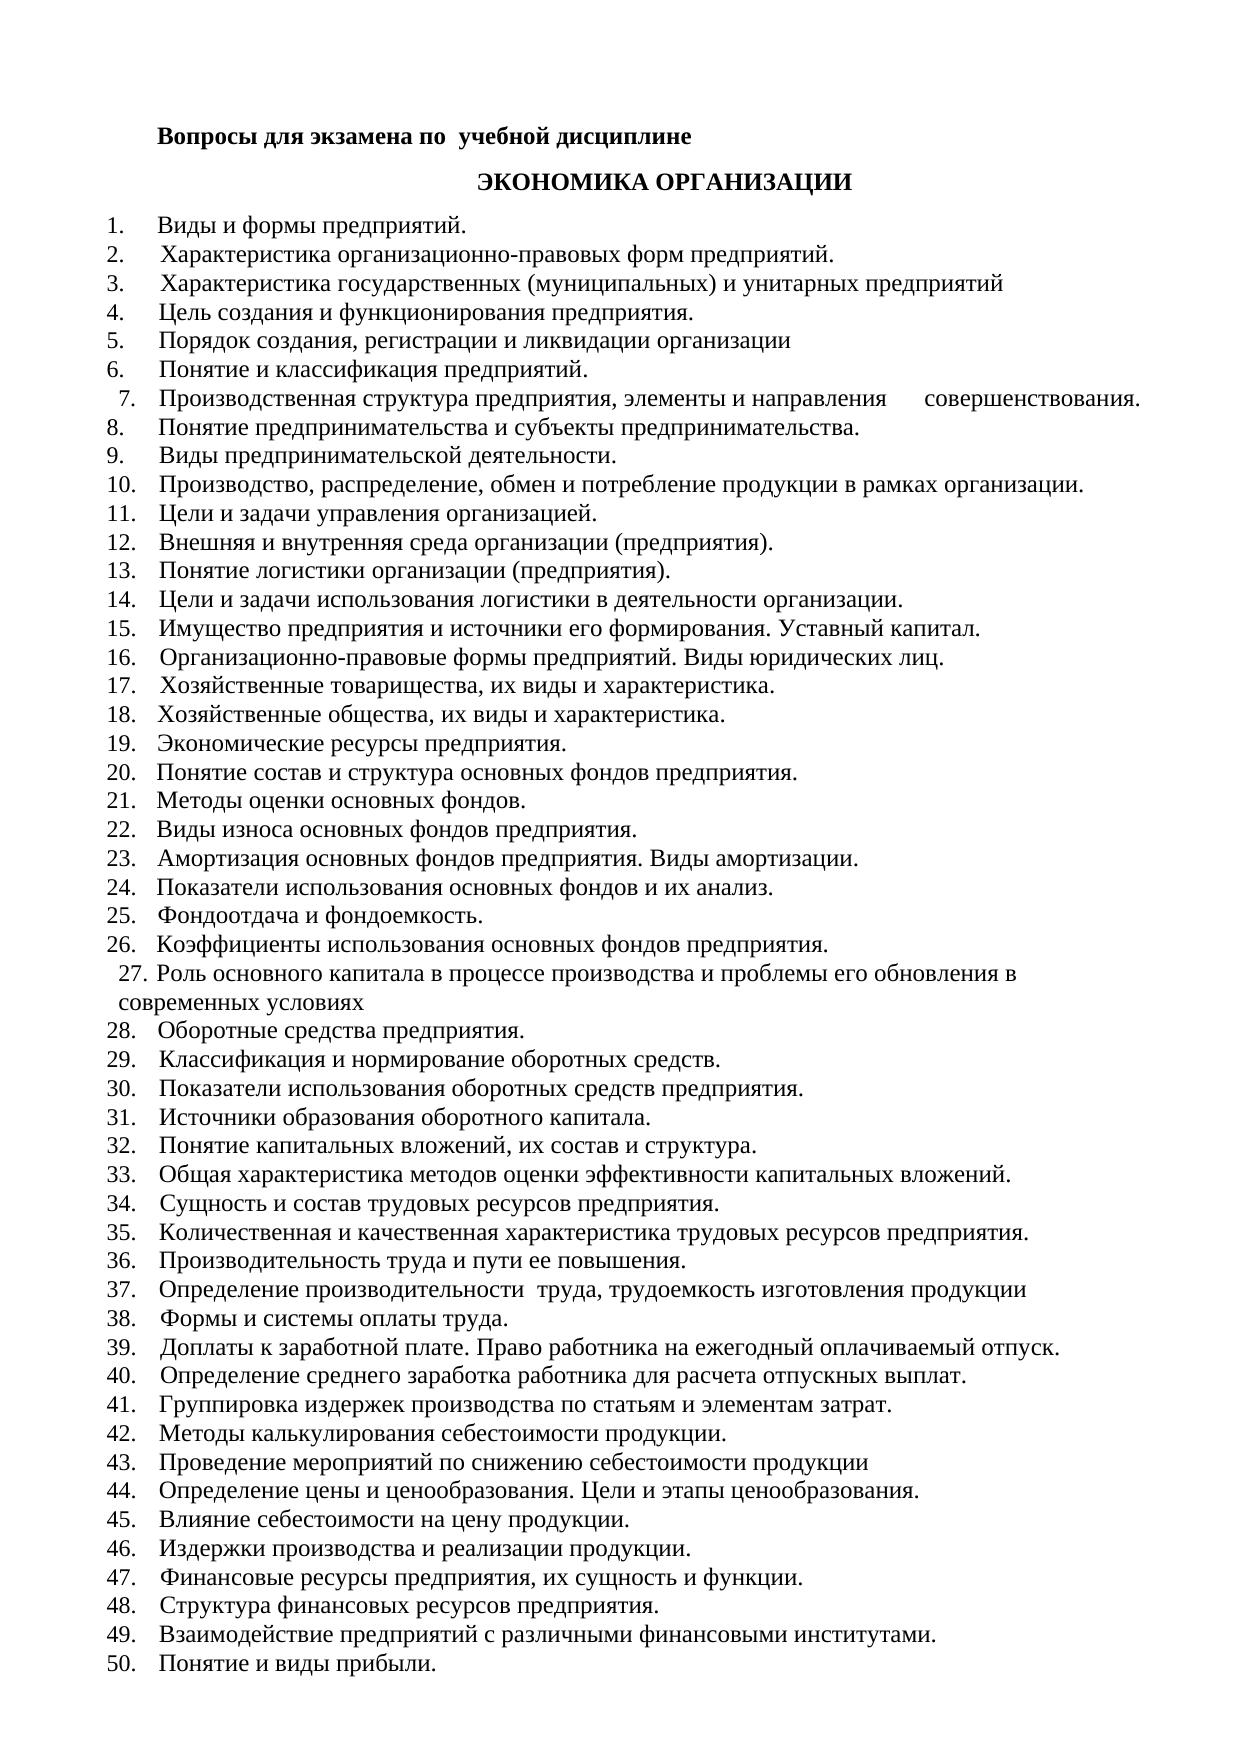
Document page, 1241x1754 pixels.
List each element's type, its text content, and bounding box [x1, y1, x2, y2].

list Оборотные средства предприятия. [0, 1016, 1211, 1044]
list Доплаты к заработной плате. Право работника на ежегодный оплачиваемый отпуск. [103, 1332, 1211, 1361]
list Хозяйственные товарищества, их виды и характеристика. [0, 671, 1211, 699]
list Амортизация основных фондов предприятия. Виды амортизации. [0, 843, 1211, 872]
list Методы оценки основных фондов. [0, 786, 1211, 814]
list Методы калькулирования себестоимости продукции. [0, 1418, 1211, 1447]
list Определение производительности труда, трудоемкость изготовления продукции [0, 1274, 1211, 1303]
list Понятие логистики организации (предприятия). [0, 556, 1211, 584]
list Понятие капитальных вложений, их состав и структура. [0, 1131, 1211, 1159]
list Источники образования оборотного капитала. [0, 1102, 1211, 1131]
list Цель создания и функционирования предприятия. [0, 297, 1211, 326]
list Коэффициенты использования основных фондов предприятия. [0, 929, 1211, 958]
list Общая характеристика методов оценки эффективности капитальных вложений. [0, 1159, 1211, 1188]
text ЭКОНОМИКА ОРГАНИЗАЦИИ [118, 167, 1211, 196]
list Издержки производства и реализации продукции. [0, 1533, 1211, 1562]
list Виды износа основных фондов предприятия. [0, 814, 1211, 843]
list Понятие состав и структура основных фондов предприятия. [0, 757, 1211, 786]
list Внешняя и внутренняя среда организации (предприятия). [0, 527, 1211, 556]
list Виды и формы предприятий. [0, 211, 1211, 239]
list Взаимодействие предприятий с различными финансовыми институтами. [0, 1619, 1211, 1648]
list Фондоотдача и фондоемкость. [0, 901, 1211, 929]
list Производство, распределение, обмен и потребление продукции в рамках организации. [106, 469, 1211, 498]
list Финансовые ресурсы предприятия, их сущность и функции. [0, 1562, 1211, 1591]
list Организационно-правовые формы предприятий. Виды юридических лиц. [0, 642, 1211, 671]
text Вопросы для экзамена по учебной дисциплине [118, 121, 1211, 149]
list Характеристика организационно-правовых форм предприятий. [0, 239, 1211, 268]
list Цели и задачи управления организацией. [0, 498, 1211, 527]
list Порядок создания, регистрации и ликвидации организации [0, 326, 1211, 354]
list Цели и задачи использования логистики в деятельности организации. [0, 584, 1211, 613]
list Количественная и качественная характеристика трудовых ресурсов предприятия. [0, 1217, 1211, 1246]
list Понятие и классификация предприятий. [0, 354, 1211, 383]
list Характеристика государственных (муниципальных) и унитарных предприятий [0, 268, 1211, 297]
list Определение среднего заработка работника для расчета отпускных выплат. [0, 1361, 1211, 1389]
list Классификация и нормирование оборотных средств. [0, 1044, 1211, 1073]
list Сущность и состав трудовых ресурсов предприятия. [0, 1188, 1211, 1217]
list Показатели использования оборотных средств предприятия. [0, 1073, 1211, 1102]
list Роль основного капитала в процессе производства и проблемы его обновления в современных условиях [118, 958, 1181, 1016]
list Экономические ресурсы предприятия. [0, 728, 1211, 757]
list Структура финансовых ресурсов предприятия. [0, 1591, 1211, 1619]
list Производительность труда и пути ее повышения. [0, 1246, 1211, 1274]
list Производственная структура предприятия, элементы и направления совершенствования. [118, 383, 1181, 412]
list Имущество предприятия и источники его формирования. Уставный капитал. [0, 613, 1211, 642]
list Виды предпринимательской деятельности. [0, 441, 1211, 469]
list Формы и системы оплаты труда. [0, 1303, 1211, 1332]
list Влияние себестоимости на цену продукции. [0, 1504, 1211, 1533]
list Понятие и виды прибыли. [0, 1648, 1211, 1677]
list Показатели использования основных фондов и их анализ. [0, 872, 1211, 901]
list Группировка издержек производства по статьям и элементам затрат. [0, 1389, 1211, 1418]
list Проведение мероприятий по снижению себестоимости продукции [0, 1447, 1211, 1476]
list Определение цены и ценообразования. Цели и этапы ценообразования. [0, 1476, 1211, 1504]
list Понятие предпринимательства и субъекты предпринимательства. [0, 412, 1211, 441]
list Хозяйственные общества, их виды и характеристика. [0, 699, 1211, 728]
